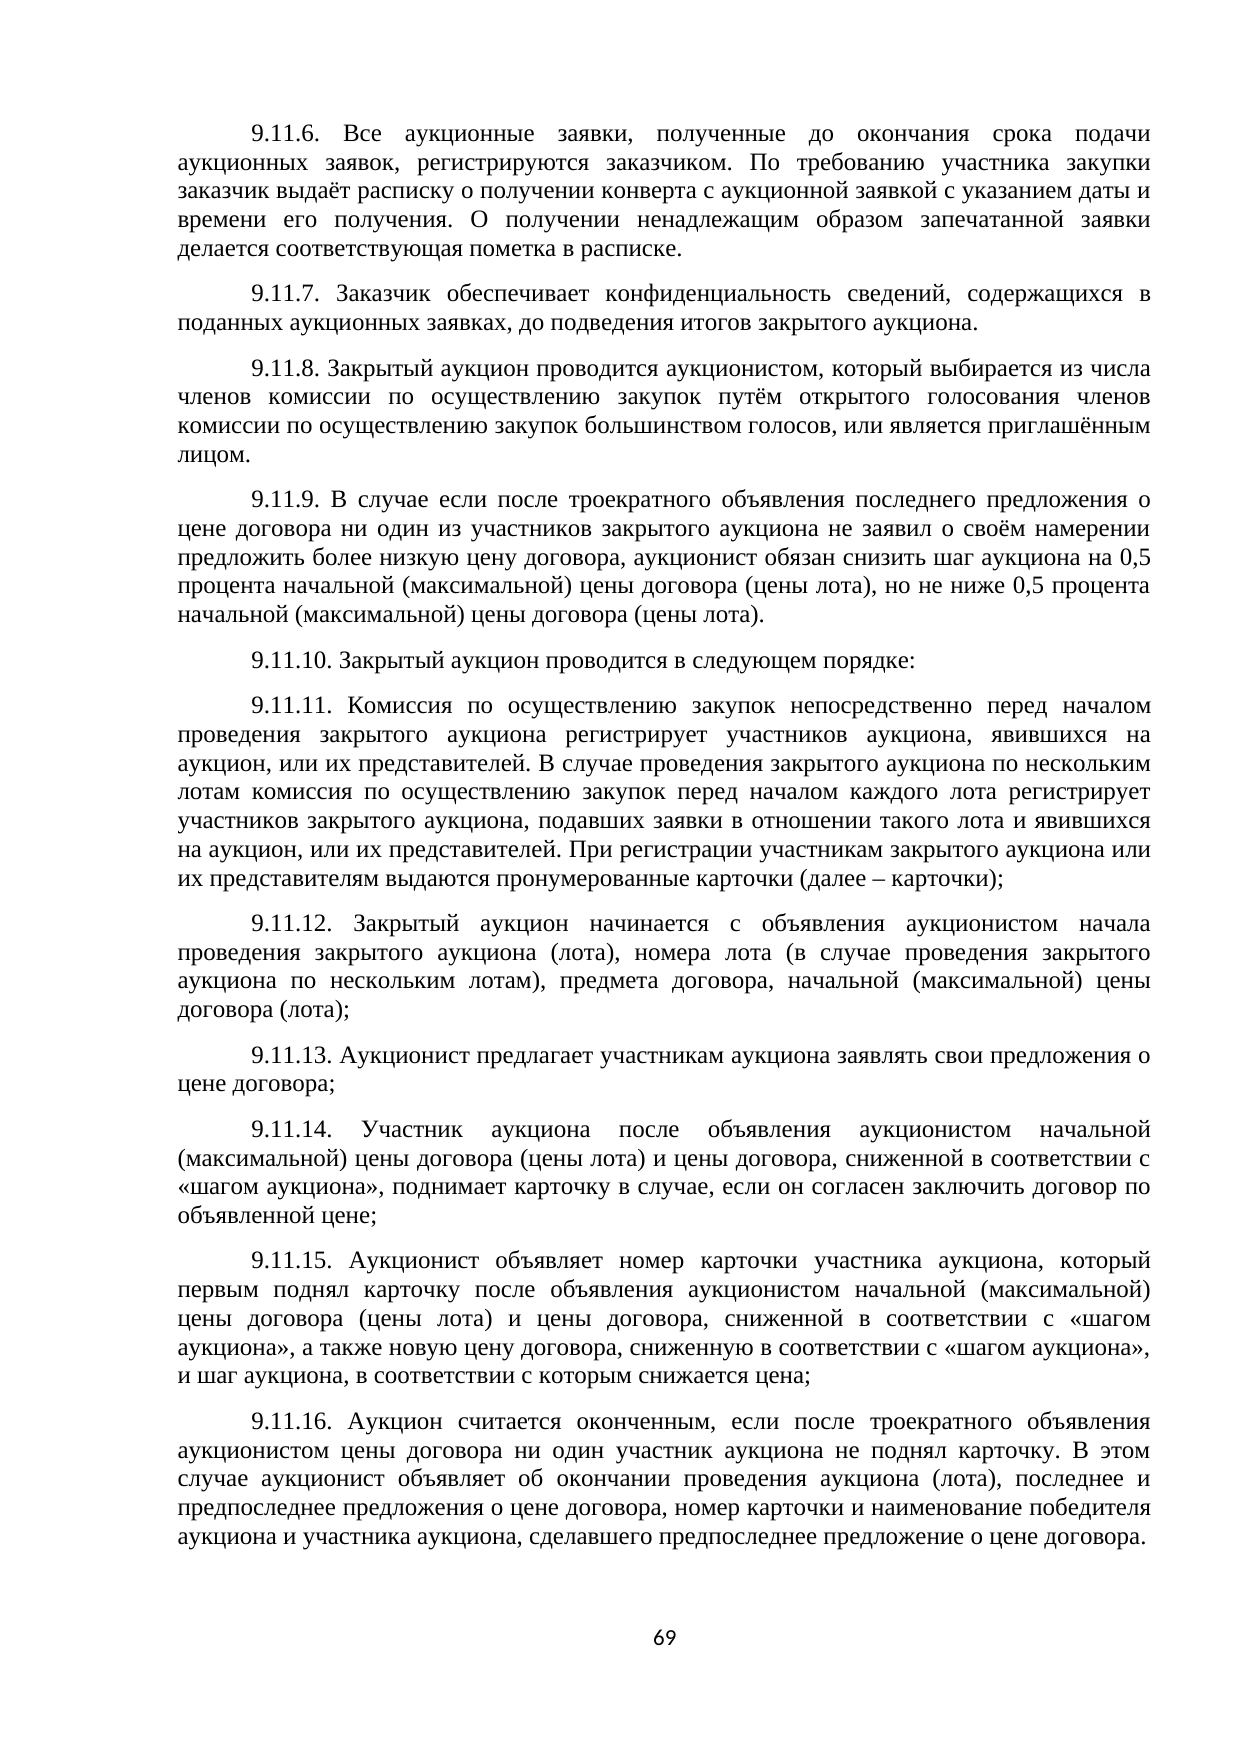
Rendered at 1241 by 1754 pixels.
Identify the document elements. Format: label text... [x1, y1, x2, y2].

text 9.11.6. Все аукционные заявки, полученные до окончания срока подачи аукционных заявок, регистрируются заказчиком. По требованию участника закупки заказчик выдаёт расписку о получении конверта с аукционной заявкой с указанием даты и времени его получения. О получении ненадлежащим образом запечатанной заявки делается соответствующая пометка в расписке. [177, 118, 1152, 262]
text 9.11.7. Заказчик обеспечивает конфиденциальность сведений, содержащихся в поданных аукционных заявках, до подведения итогов закрытого аукциона. [177, 278, 1152, 336]
text 9.11.11. Комиссия по осуществлению закупок непосредственно перед началом проведения закрытого аукциона регистрирует участников аукциона, явившихся на аукцион, или их представителей. В случае проведения закрытого аукциона по нескольким лотам комиссия по осуществлению закупок перед началом каждого лота регистрирует участников закрытого аукциона, подавших заявки в отношении такого лота и явившихся на аукцион, или их представителей. При регистрации участникам закрытого аукциона или их представителям выдаются пронумерованные карточки (далее – карточки); [177, 690, 1152, 891]
text 9.11.16. Аукцион считается оконченным, если после троекратного объявления аукционистом цены договора ни один участник аукциона не поднял карточку. В этом случае аукционист объявляет об окончании проведения аукциона (лота), последнее и предпоследнее предложения о цене договора, номер карточки и наименование победителя аукциона и участника аукциона, сделавшего предпоследнее предложение о цене договора. [177, 1406, 1152, 1550]
text 9.11.10. Закрытый аукцион проводится в следующем порядке: [177, 645, 1152, 673]
text 9.11.14. Участник аукциона после объявления аукционистом начальной (максимальной) цены договора (цены лота) и цены договора, сниженной в соответствии с «шагом аукциона», поднимает карточку в случае, если он согласен заключить договор по объявленной цене; [177, 1114, 1152, 1229]
text 9.11.8. Закрытый аукцион проводится аукционистом, который выбирается из числа членов комиссии по осуществлению закупок путём открытого голосования членов комиссии по осуществлению закупок большинством голосов, или является приглашённым лицом. [177, 353, 1152, 468]
text 9.11.15. Аукционист объявляет номер карточки участника аукциона, который первым поднял карточку после объявления аукционистом начальной (максимальной) цены договора (цены лота) и цены договора, сниженной в соответствии с «шагом аукциона», а также новую цену договора, сниженную в соответствии с «шагом аукциона», и шаг аукциона, в соответствии с которым снижается цена; [177, 1246, 1152, 1389]
text 9.11.13. Аукционист предлагает участникам аукциона заявлять свои предложения о цене договора; [177, 1040, 1152, 1097]
text 9.11.9. В случае если после троекратного объявления последнего предложения о цене договора ни один из участников закрытого аукциона не заявил о своём намерении предложить более низкую цену договора, аукционист обязан снизить шаг аукциона на 0,5 процента начальной (максимальной) цены договора (цены лота), но не ниже 0,5 процента начальной (максимальной) цены договора (цены лота). [177, 484, 1152, 628]
text 9.11.12. Закрытый аукцион начинается с объявления аукционистом начала проведения закрытого аукциона (лота), номера лота (в случае проведения закрытого аукциона по нескольким лотам), предмета договора, начальной (максимальной) цены договора (лота); [177, 908, 1152, 1023]
